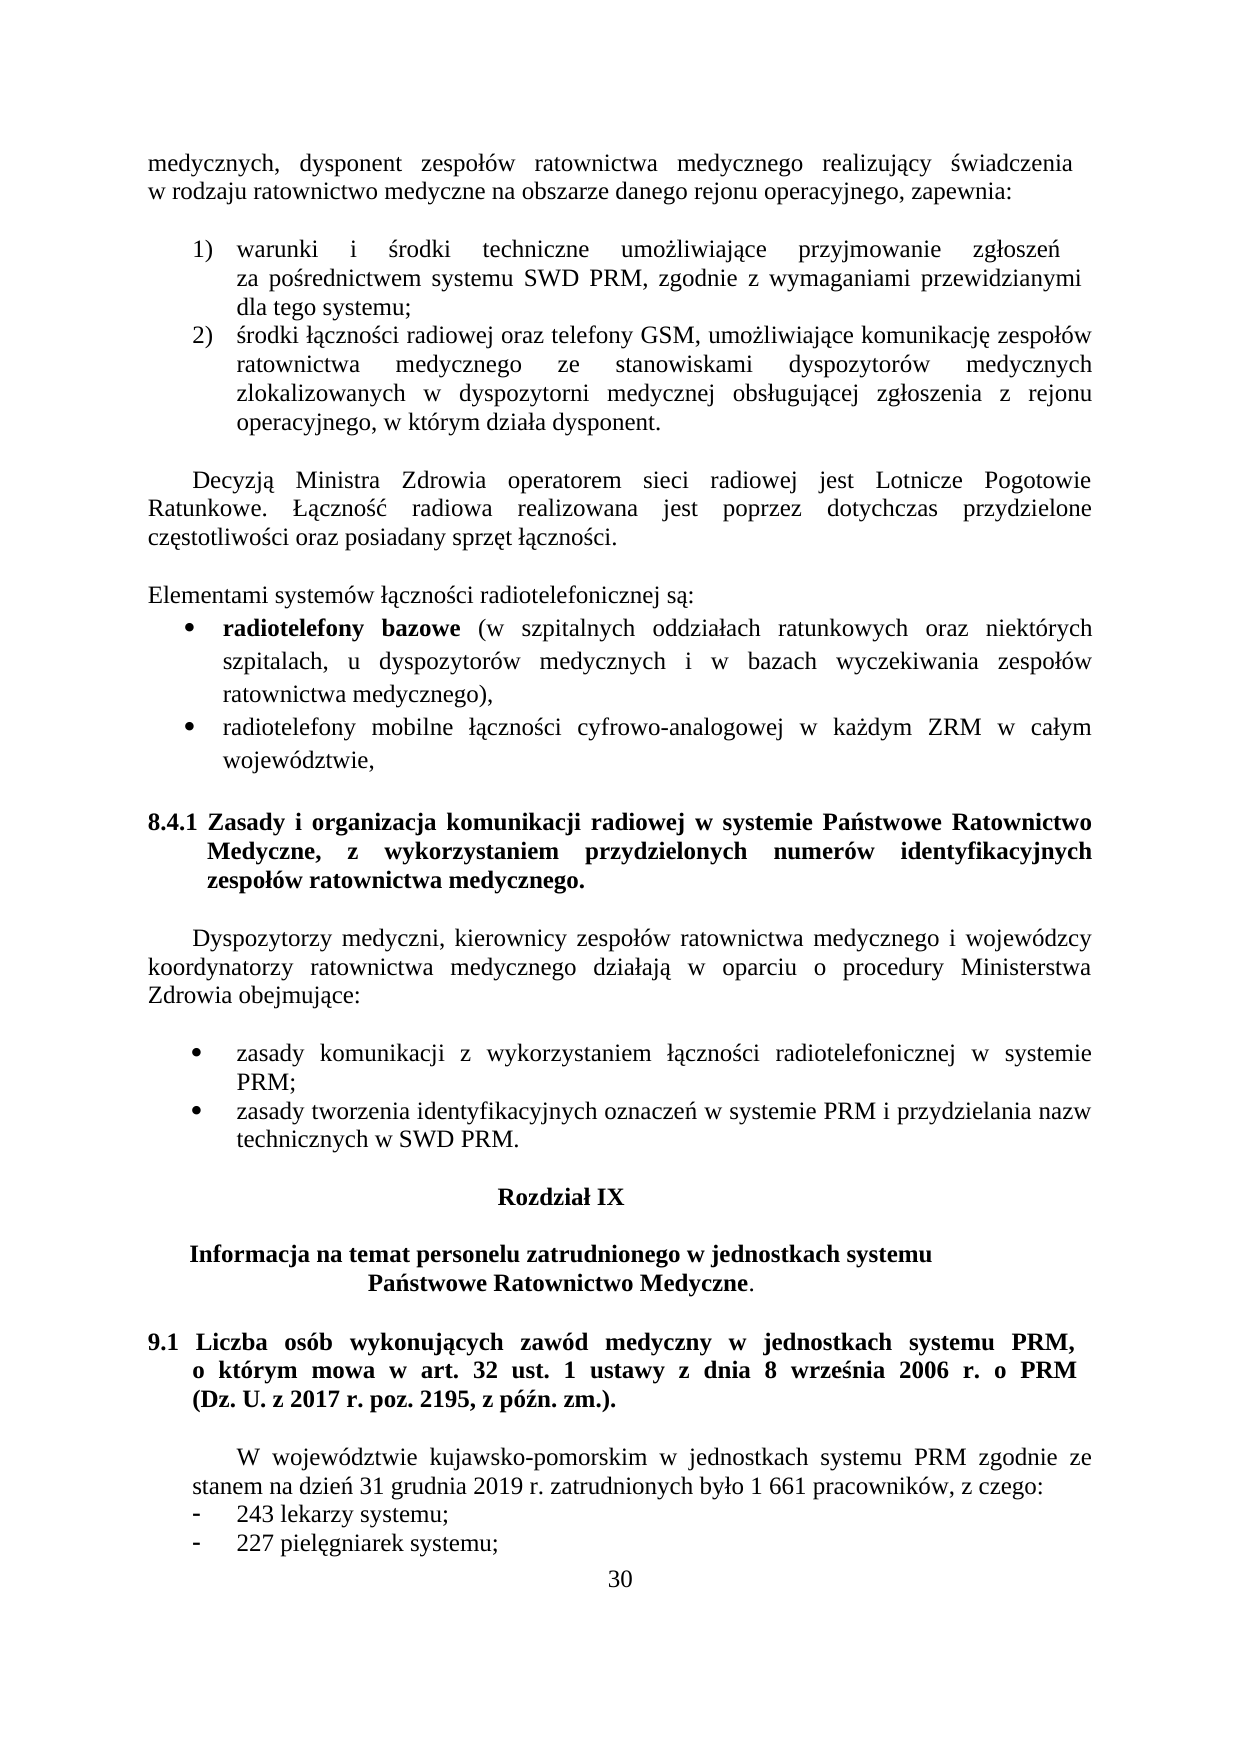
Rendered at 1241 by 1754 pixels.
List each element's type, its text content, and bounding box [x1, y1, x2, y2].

list warunki i środki techniczne umożliwiające przyjmowanie zgłoszeń za pośrednictwem systemu SWD PRM, zgodnie z wymaganiami przewidzianymi dla tego systemu; [192, 234, 1092, 321]
list 243 lekarzy systemu; [192, 1499, 1093, 1528]
text Rozdział IX [148, 1182, 974, 1211]
list zasady tworzenia identyfikacyjnych oznaczeń w systemie PRM i przydzielania nazw technicznych w SWD PRM. [192, 1096, 1092, 1153]
text Informacja na temat personelu zatrudnionego w jednostkach systemu Państwowe Ratownictwo Medyczne. [148, 1239, 974, 1297]
text Dyspozytorzy medyczni, kierownicy zespołów ratownictwa medycznego i wojewódzcy koordynatorzy ratownictwa medycznego działają w oparciu o procedury Ministerstwa Zdrowia obejmujące: [148, 923, 1092, 1009]
text 8.4.1 Zasady i organizacja komunikacji radiowej w systemie Państwowe Ratownictwo Medyczne, z wykorzystaniem przydzielonych numerów identyfikacyjnych zespołów ratownictwa medycznego. [148, 807, 1093, 894]
text W województwie kujawsko-pomorskim w jednostkach systemu PRM zgodnie ze stanem na dzień 31 grudnia 2019 r. zatrudnionych było 1 661 pracowników, z czego: [192, 1442, 1093, 1499]
list radiotelefony mobilne łączności cyfrowo-analogowej w każdym ZRM w całym województwie, [185, 712, 1093, 774]
text Elementami systemów łączności radiotelefonicznej są: [148, 580, 1093, 608]
list radiotelefony bazowe (w szpitalnych oddziałach ratunkowych oraz niektórych szpitalach, u dyspozytorów medycznych i w bazach wyczekiwania zespołów ratownictwa medycznego), [185, 613, 1093, 708]
list środki łączności radiowej oraz telefony GSM, umożliwiające komunikację zespołów ratownictwa medycznego ze stanowiskami dyspozytorów medycznych zlokalizowanych w dyspozytorni medycznej obsługującej zgłoszenia z rejonu operacyjnego, w którym działa dysponent. [192, 321, 1092, 436]
text 9.1 Liczba osób wykonujących zawód medyczny w jednostkach systemu PRM, o którym mowa w art. 32 ust. 1 ustawy z dnia 8 września 2006 r. o PRM (Dz. U. z 2017 r. poz. 2195, z późn. zm.). [148, 1327, 1093, 1413]
list zasady komunikacji z wykorzystaniem łączności radiotelefonicznej w systemie PRM; [192, 1038, 1092, 1096]
text Decyzją Ministra Zdrowia operatorem sieci radiowej jest Lotnicze Pogotowie Ratunkowe. Łączność radiowa realizowana jest poprzez dotychczas przydzielone częstotliwości oraz posiadany sprzęt łączności. [148, 465, 1093, 551]
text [148, 148, 1092, 205]
list 227 pielęgniarek systemu; [192, 1528, 1093, 1557]
